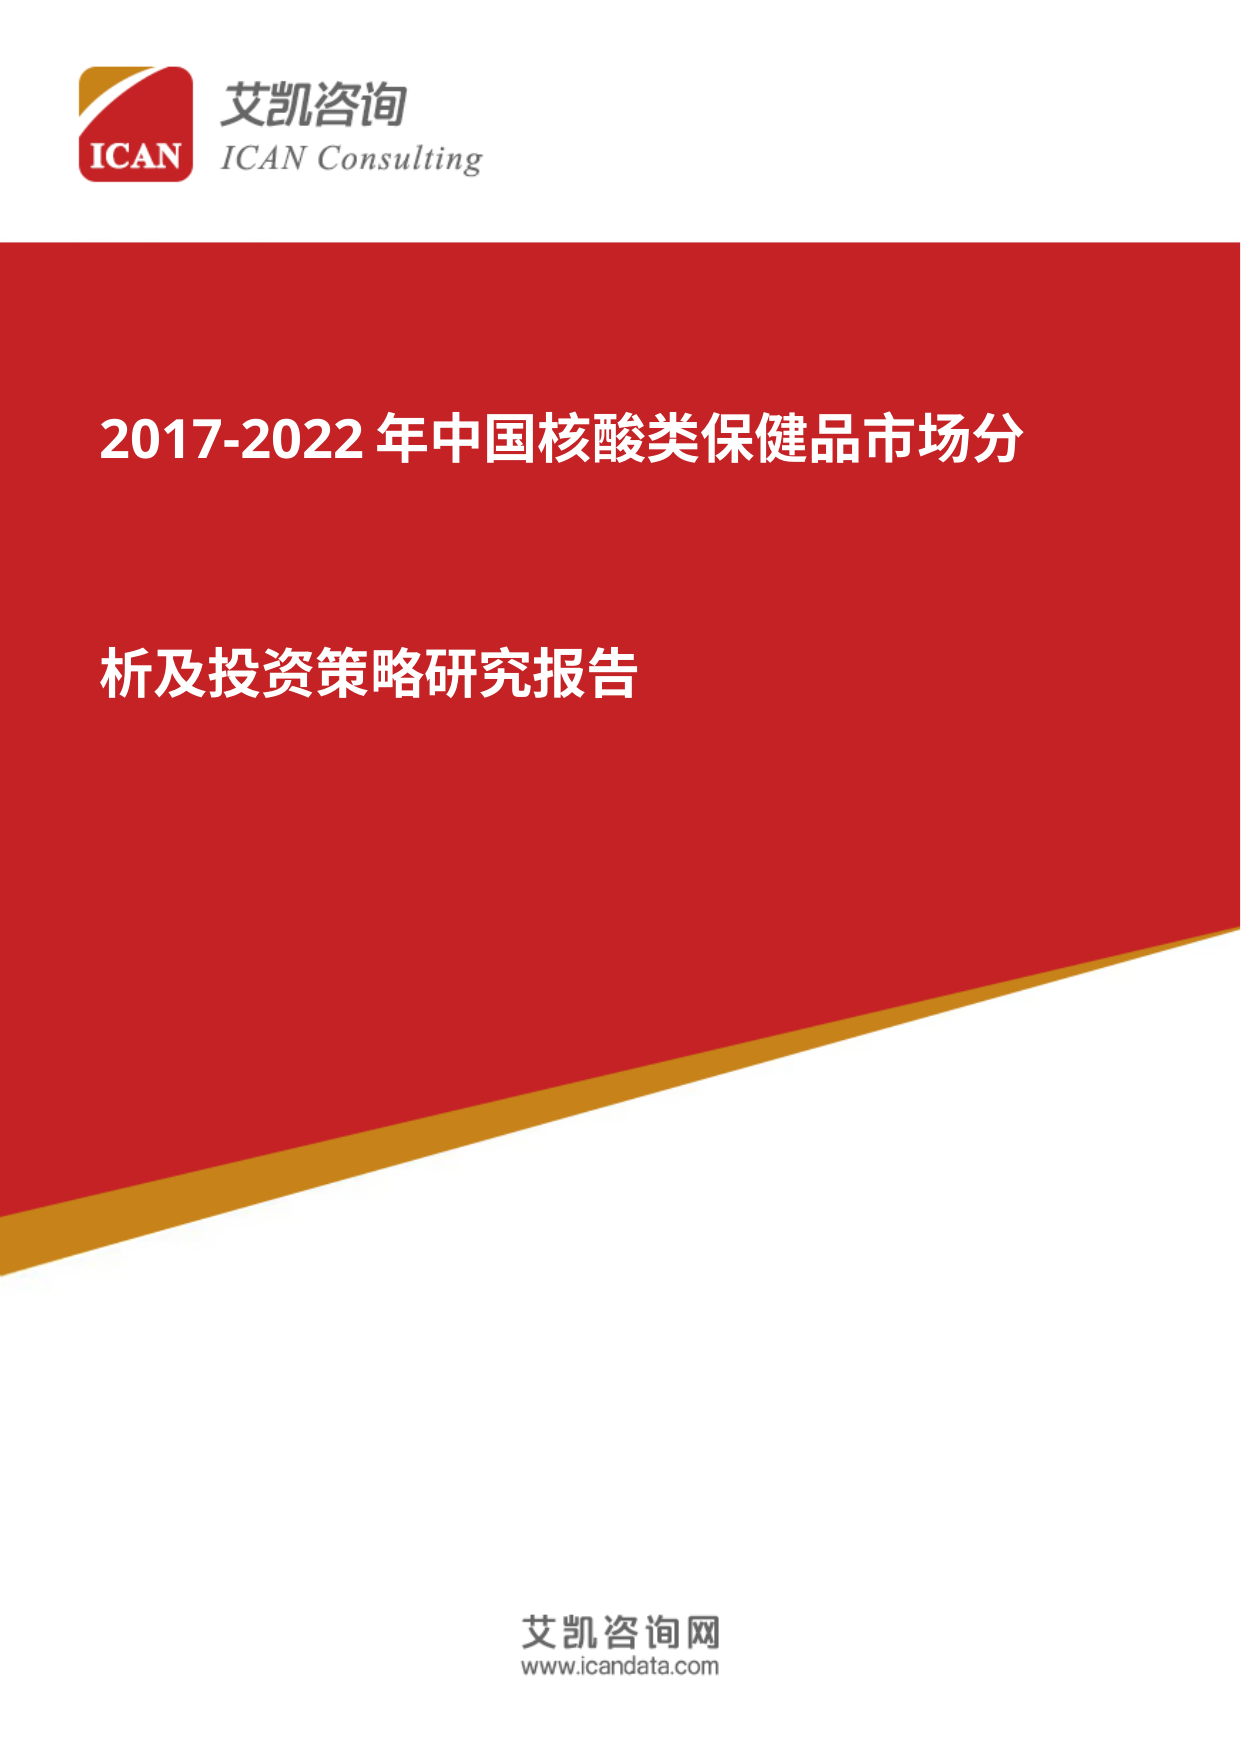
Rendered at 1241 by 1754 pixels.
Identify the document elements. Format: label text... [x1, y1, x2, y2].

picture [0, 5, 1241, 1754]
subtitle 2017-2022年中国核酸类保健品市场分析及投资策略研究报告 [99, 386, 1053, 718]
